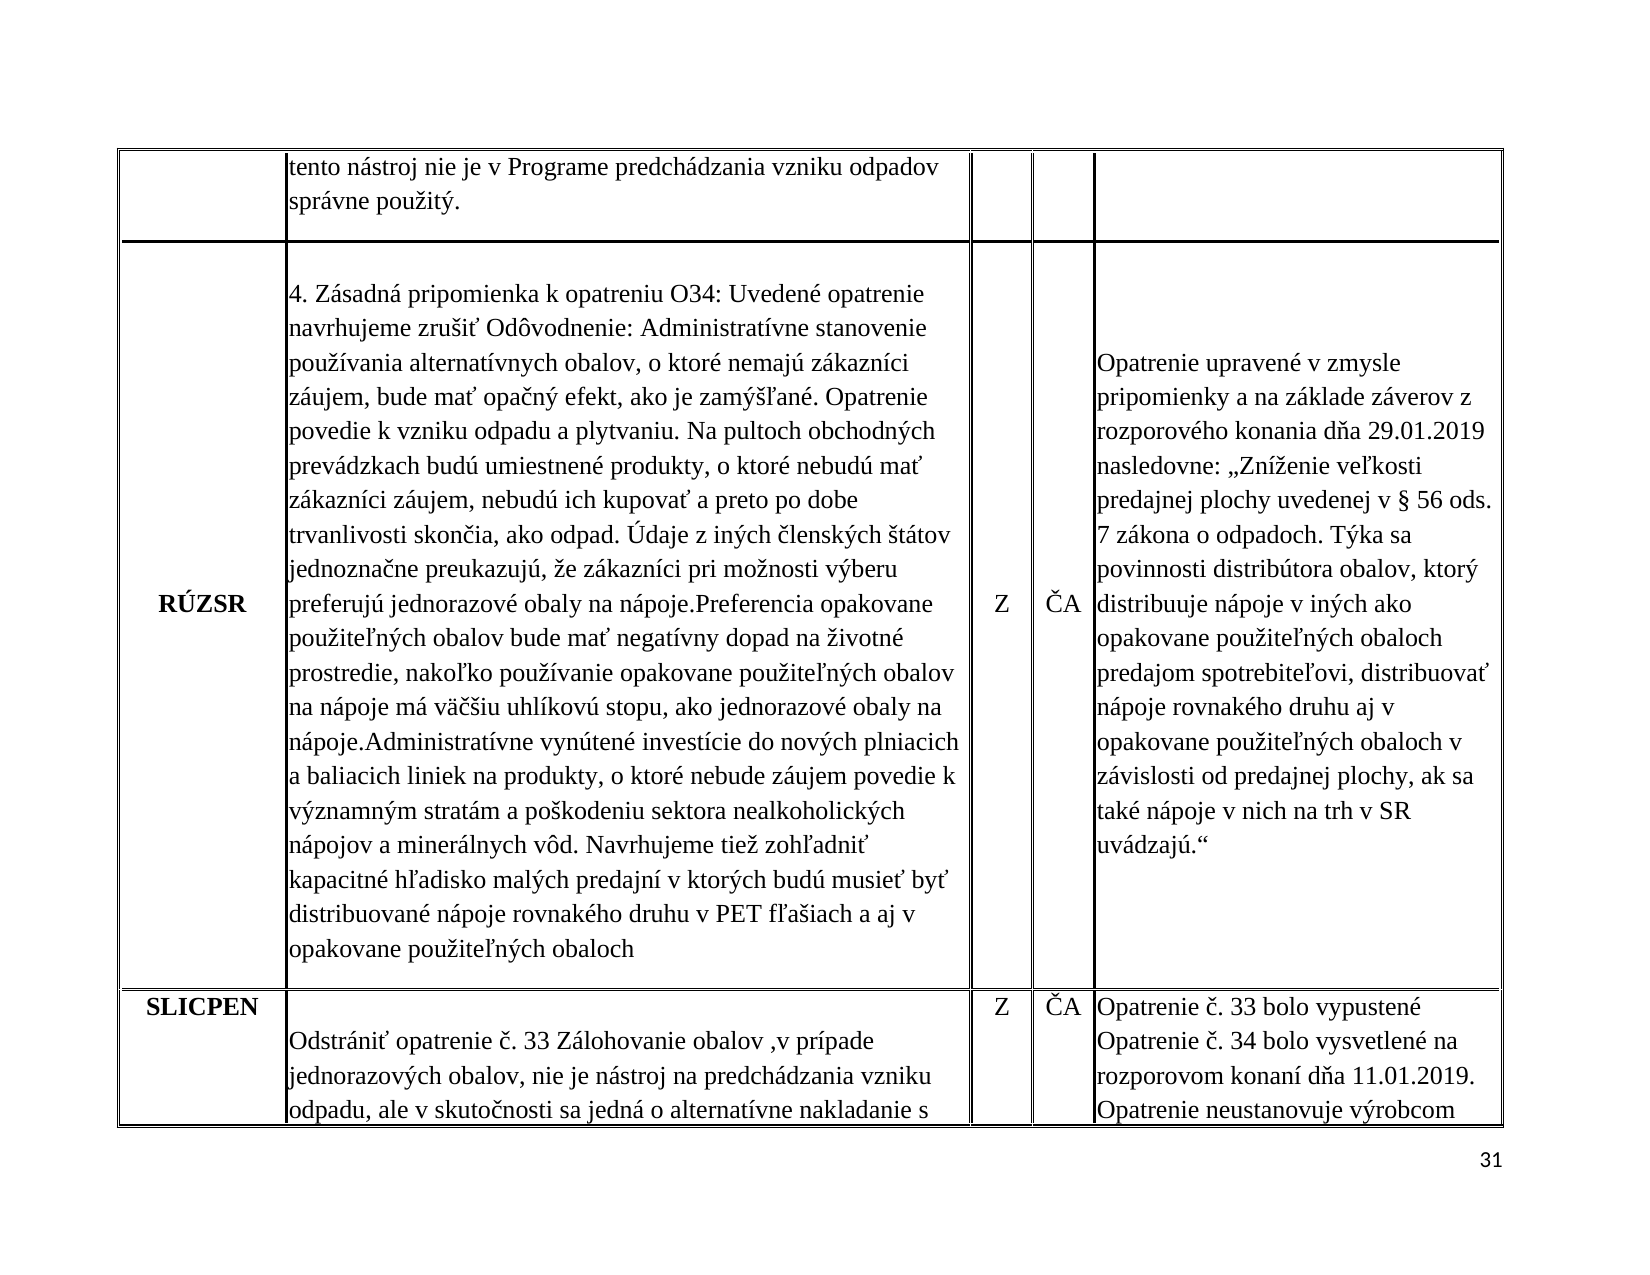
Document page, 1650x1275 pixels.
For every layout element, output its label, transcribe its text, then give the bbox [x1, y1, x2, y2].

table_cell Z [973, 243, 1031, 987]
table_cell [1094, 988, 1501, 1124]
table_cell Z [971, 991, 1033, 1124]
table_cell Z [971, 151, 1033, 240]
table_cell ČA [1034, 243, 1093, 987]
table_cell 4. Zásadná pripomienka k opatreniu O34: Uvedené opatrenie navrhujeme zrušiť Odôvodnenie: Administratívne stanovenie používania alternatívnych obalov, o ktoré nemajú zákazníci záujem, bude mať opačný efekt, ako je zamýšľané. Opatrenie povedie k vzniku odpadu a plytvaniu. Na pultoch obchodných prevádzkach budú umiestnené produkty, o ktoré nebudú mať zákazníci záujem, nebudú ich kupovať a preto po dobe trvanlivosti skončia, ako odpad. Údaje z iných členských štátov jednoznačne preukazujú, že zákazníci pri možnosti výberu preferujú jednorazové obaly na nápoje.Preferencia opakovane použiteľných obalov bude mať negatívny dopad na životné prostredie, nakoľko používanie opakovane použiteľných obalov na nápoje má väčšiu uhlíkovú stopu, ako jednorazové obaly na nápoje.Administratívne vynútené investície do nových plniacich a baliacich liniek na produkty, o ktoré nebude záujem povedie k významným stratám a poškodeniu sektora nealkoholických nápojov a minerálnych vôd. Navrhujeme tiež zohľadniť kapacitné hľadisko malých predajní v ktorých budú musieť byť distribuované nápoje rovnakého druhu v PET fľašiach a aj v opakovane použiteľných obaloch [288, 243, 969, 987]
table_cell ČA [1033, 991, 1094, 1124]
table_cell SLICPEN [120, 988, 286, 1124]
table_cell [286, 988, 971, 1124]
table_cell RÚZSR [120, 240, 285, 987]
table_cell RÚZSR [120, 151, 286, 240]
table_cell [286, 149, 971, 240]
table_cell A [1033, 151, 1094, 240]
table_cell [1094, 151, 1501, 240]
table_cell Opatrenie upravené v zmysle pripomienky a na základe záverov z rozporového konania dňa 29.01.2019 nasledovne: „Zníženie veľkosti predajnej plochy uvedenej v § 56 ods. 7 zákona o odpadoch. Týka sa povinnosti distribútora obalov, ktorý distribuuje nápoje v iných ako opakovane použiteľných obaloch predajom spotrebiteľovi, distribuovať nápoje rovnakého druhu aj v opakovane použiteľných obaloch v závislosti od predajnej plochy, ak sa také nápoje v nich na trh v SR uvádzajú.“ [1096, 240, 1501, 987]
